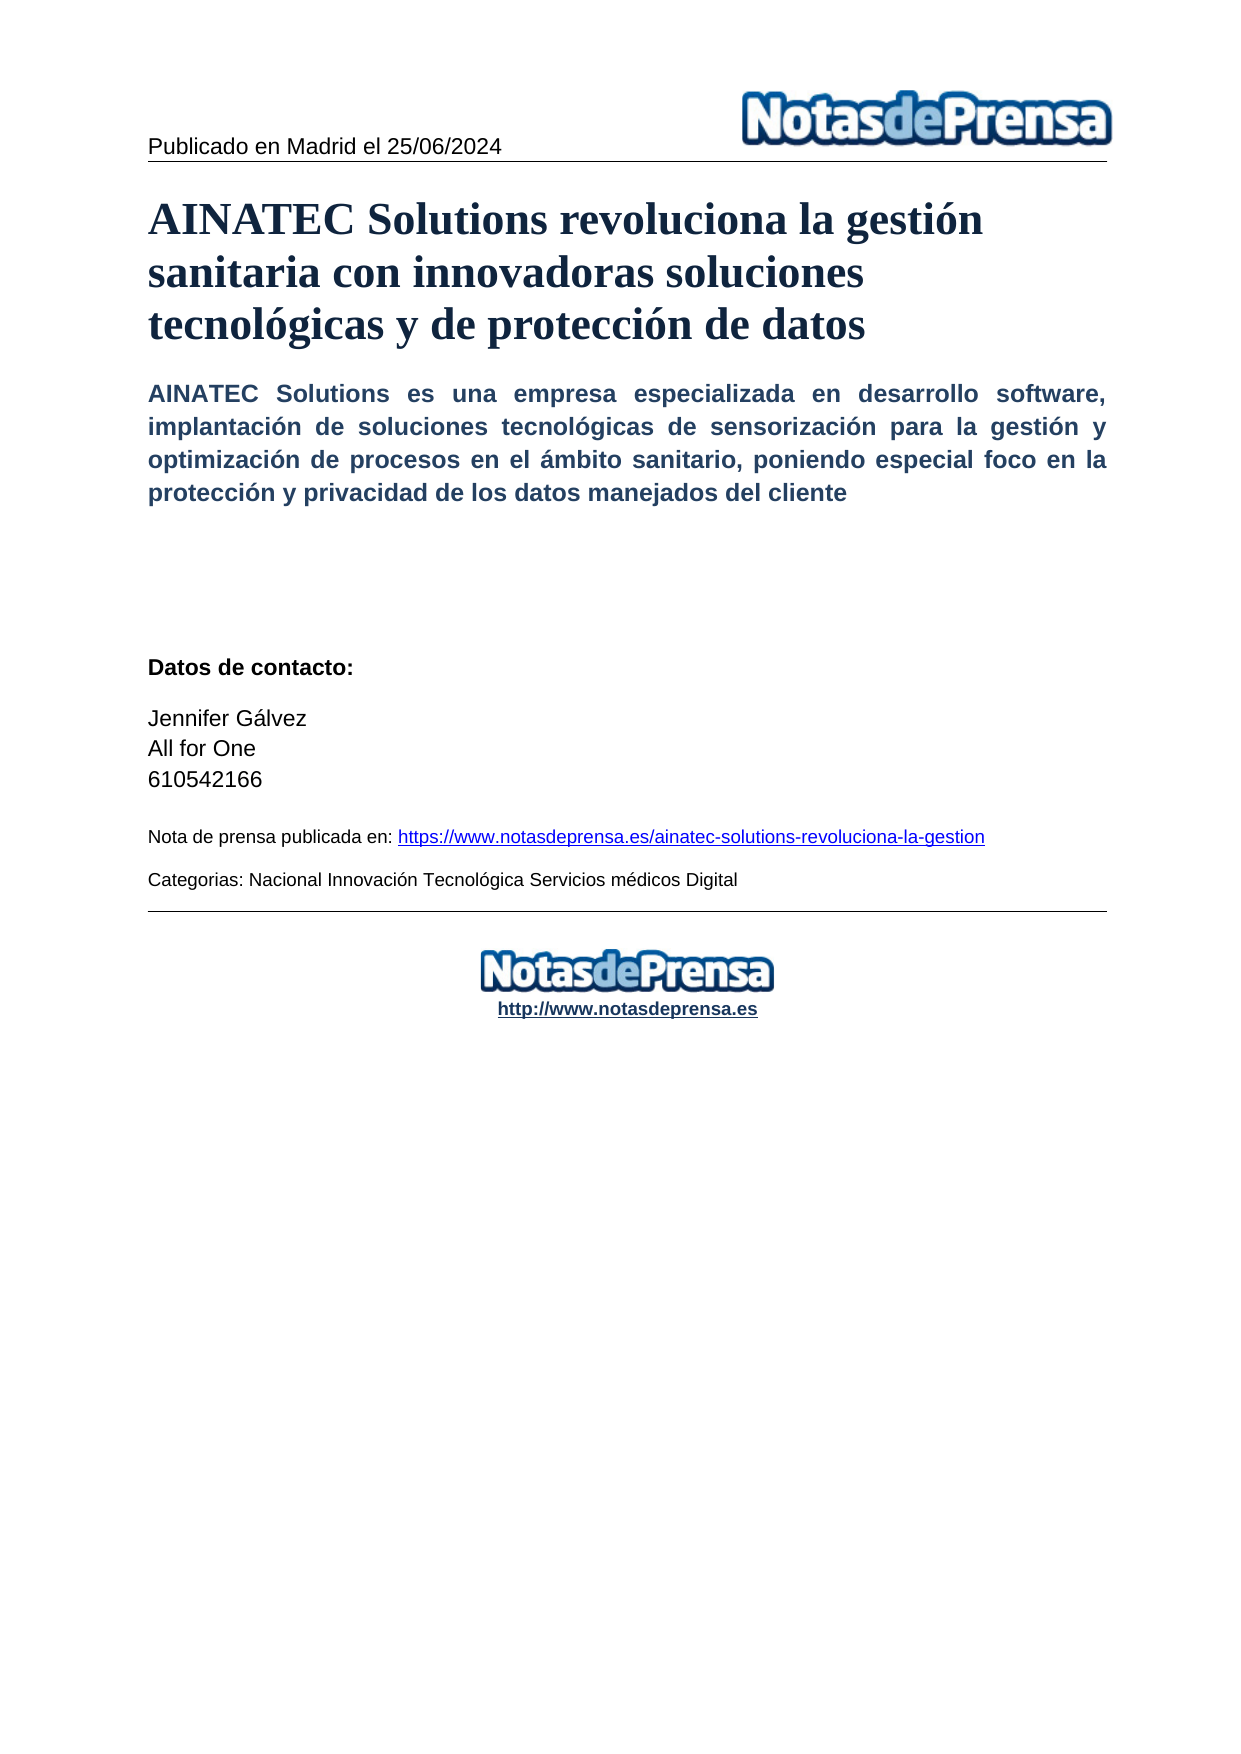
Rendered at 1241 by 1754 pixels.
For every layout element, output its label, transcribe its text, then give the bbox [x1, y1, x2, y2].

text Publicado en Madrid el 25/06/2024 [148, 133, 1107, 161]
text Jennifer Gálvez [148, 705, 1063, 732]
text 610542166 [148, 766, 1063, 792]
picture [480, 948, 775, 994]
subtitle AINATEC Solutions es una empresa especializada en desarrollo software, implantación de soluciones tecnológicas de sensorización para la gestión y optimización de procesos en el ámbito sanitario, poniendo especial foco en la protección y privacidad de los datos manejados del cliente [148, 379, 1107, 507]
subtitle AINATEC Solutions revoluciona la gestión sanitaria con innovadoras soluciones tecnológicas y de protección de datos [148, 192, 1107, 350]
text Nota de prensa publicada en: https://www.notasdeprensa.es/ainatec-solutions-revoluciona-la-gestion [148, 826, 1107, 848]
text Datos de contacto: [148, 654, 1107, 681]
text http://www.notasdeprensa.es [148, 998, 1107, 1019]
picture [742, 90, 1113, 148]
text Categorias: Nacional Innovación Tecnológica Servicios médicos Digital [148, 868, 1107, 890]
text All for One [148, 735, 1063, 762]
